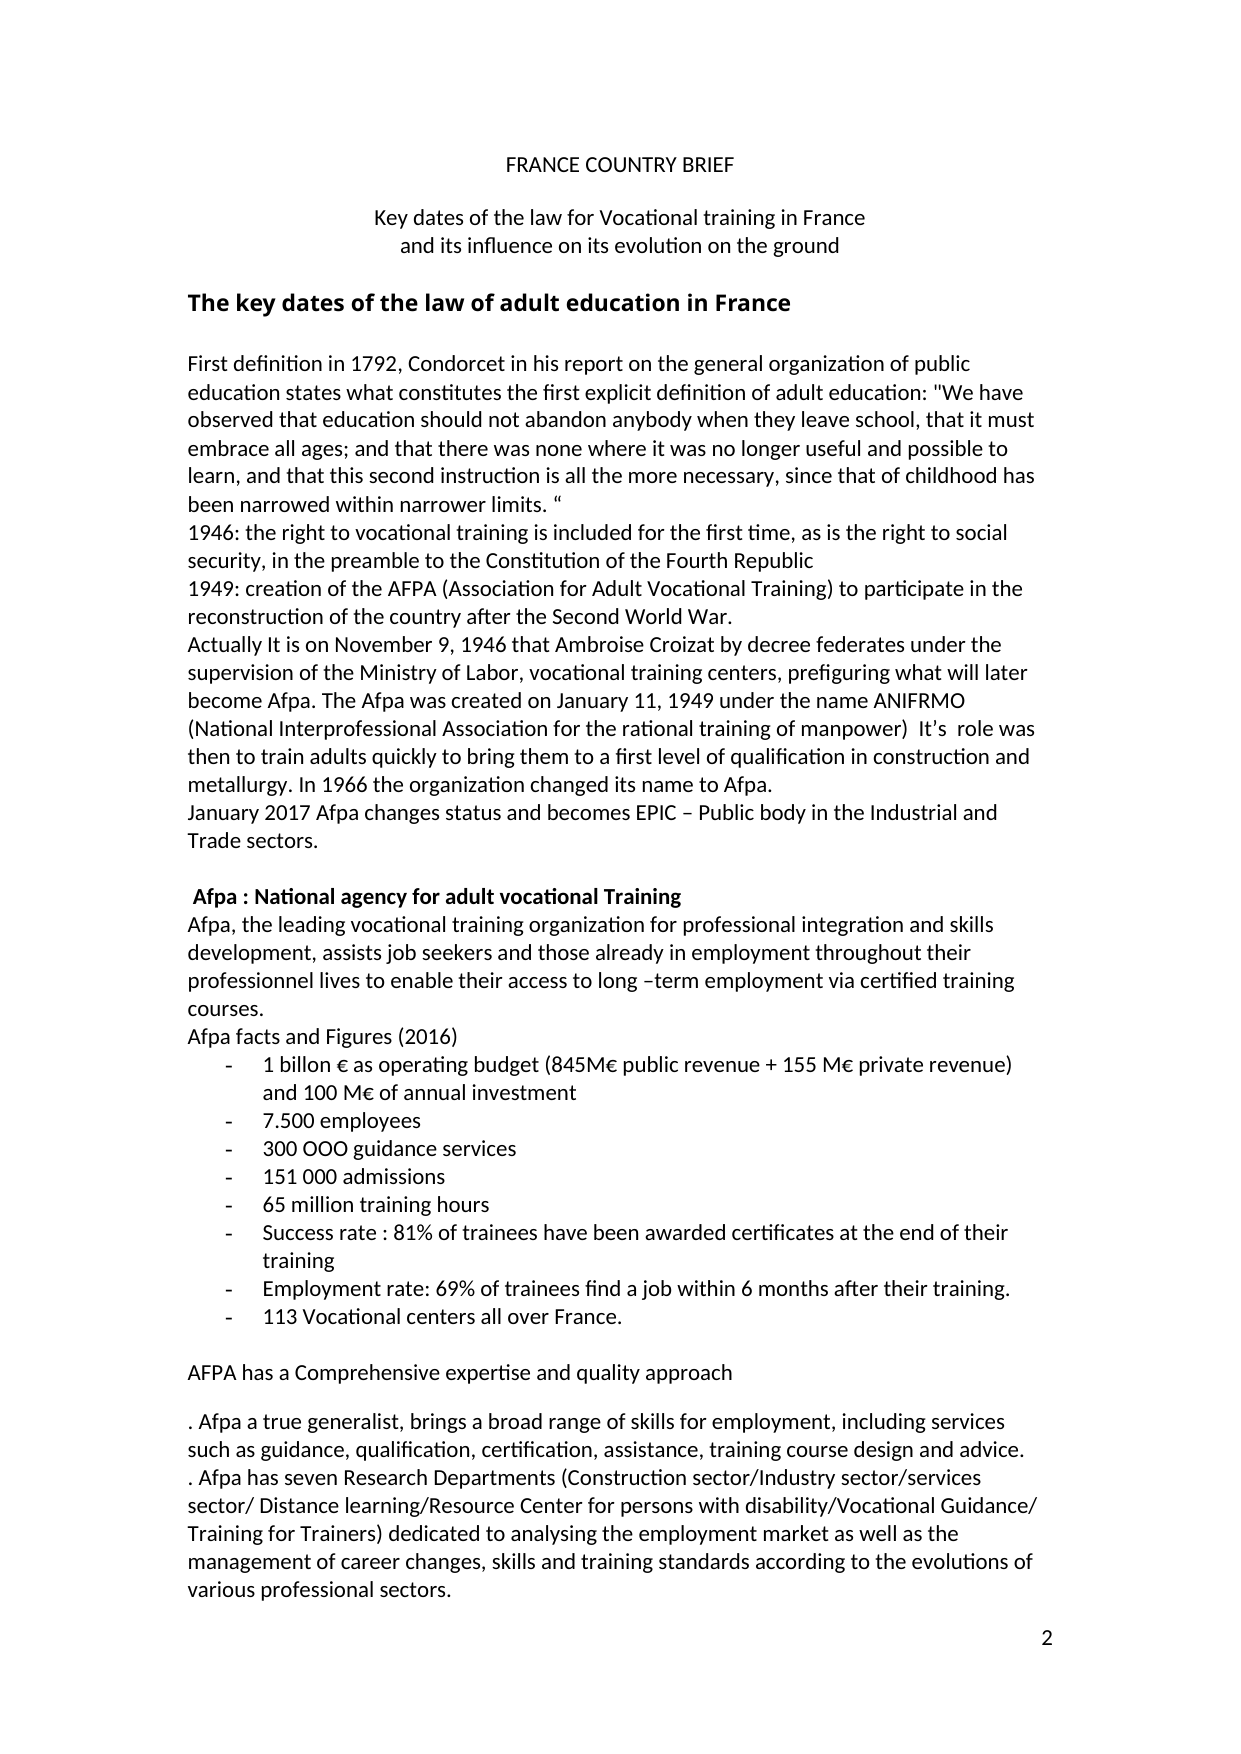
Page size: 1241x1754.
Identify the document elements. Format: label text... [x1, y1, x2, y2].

text 1949: creation of the AFPA (Association for Adult Vocational Training) to participate in the reconstruction of the country after the Second World War. [187, 574, 1053, 630]
list 300 OOO guidance services [225, 1134, 1053, 1162]
text and its influence on its evolution on the ground [187, 231, 1053, 259]
text . Afpa a true generalist, brings a broad range of skills for employment, including services such as guidance, qualification, certification, assistance, training course design and advice. [187, 1407, 1053, 1463]
text Afpa, the leading vocational training organization for professional integration and skills development, assists job seekers and those already in employment throughout their professionnel lives to enable their access to long –term employment via certified training courses. [187, 910, 1053, 1022]
text The key dates of the law of adult education in France [187, 287, 1053, 318]
text AFPA has a Comprehensive expertise and quality approach [187, 1358, 1053, 1386]
text FRANCE COUNTRY BRIEF [187, 150, 1053, 178]
list Employment rate: 69% of trainees find a job within 6 months after their training. [225, 1274, 1053, 1302]
text Afpa facts and Figures (2016) [187, 1022, 1053, 1050]
text Afpa : National agency for adult vocational Training [187, 882, 1053, 910]
list 151 000 admissions [225, 1162, 1053, 1190]
text . Afpa has seven Research Departments (Construction sector/Industry sector/services sector/ Distance learning/Resource Center for persons with disability/Vocational Guidance/ Training for Trainers) dedicated to analysing the employment market as well as the management of career changes, skills and training standards according to the evolutions of various professional sectors. [187, 1463, 1053, 1603]
text Key dates of the law for Vocational training in France [187, 203, 1053, 231]
text January 2017 Afpa changes status and becomes EPIC – Public body in the Industrial and Trade sectors. [187, 798, 1053, 854]
text 1946: the right to vocational training is included for the first time, as is the right to social security, in the preamble to the Constitution of the Fourth Republic [187, 518, 1053, 574]
list Success rate : 81% of trainees have been awarded certificates at the end of their training [225, 1218, 1053, 1274]
list 7.500 employees [225, 1106, 1053, 1134]
text Actually It is on November 9, 1946 that Ambroise Croizat by decree federates under the supervision of the Ministry of Labor, vocational training centers, prefiguring what will later become Afpa. The Afpa was created on January 11, 1949 under the name ANIFRMO (National Interprofessional Association for the rational training of manpower) It’s role was then to train adults quickly to bring them to a first level of qualification in construction and metallurgy. In 1966 the organization changed its name to Afpa. [187, 630, 1053, 798]
list 1 billon € as operating budget (845M€ public revenue + 155 M€ private revenue) and 100 M€ of annual investment [225, 1050, 1053, 1106]
list 65 million training hours [225, 1190, 1053, 1218]
text First definition in 1792, Condorcet in his report on the general organization of public education states what constitutes the first explicit definition of adult education: "We have observed that education should not abandon anybody when they leave school, that it must embrace all ages; and that there was none where it was no longer useful and possible to learn, and that this second instruction is all the more necessary, since that of childhood has been narrowed within narrower limits. “ [187, 349, 1053, 518]
list 113 Vocational centers all over France. [225, 1302, 1053, 1330]
